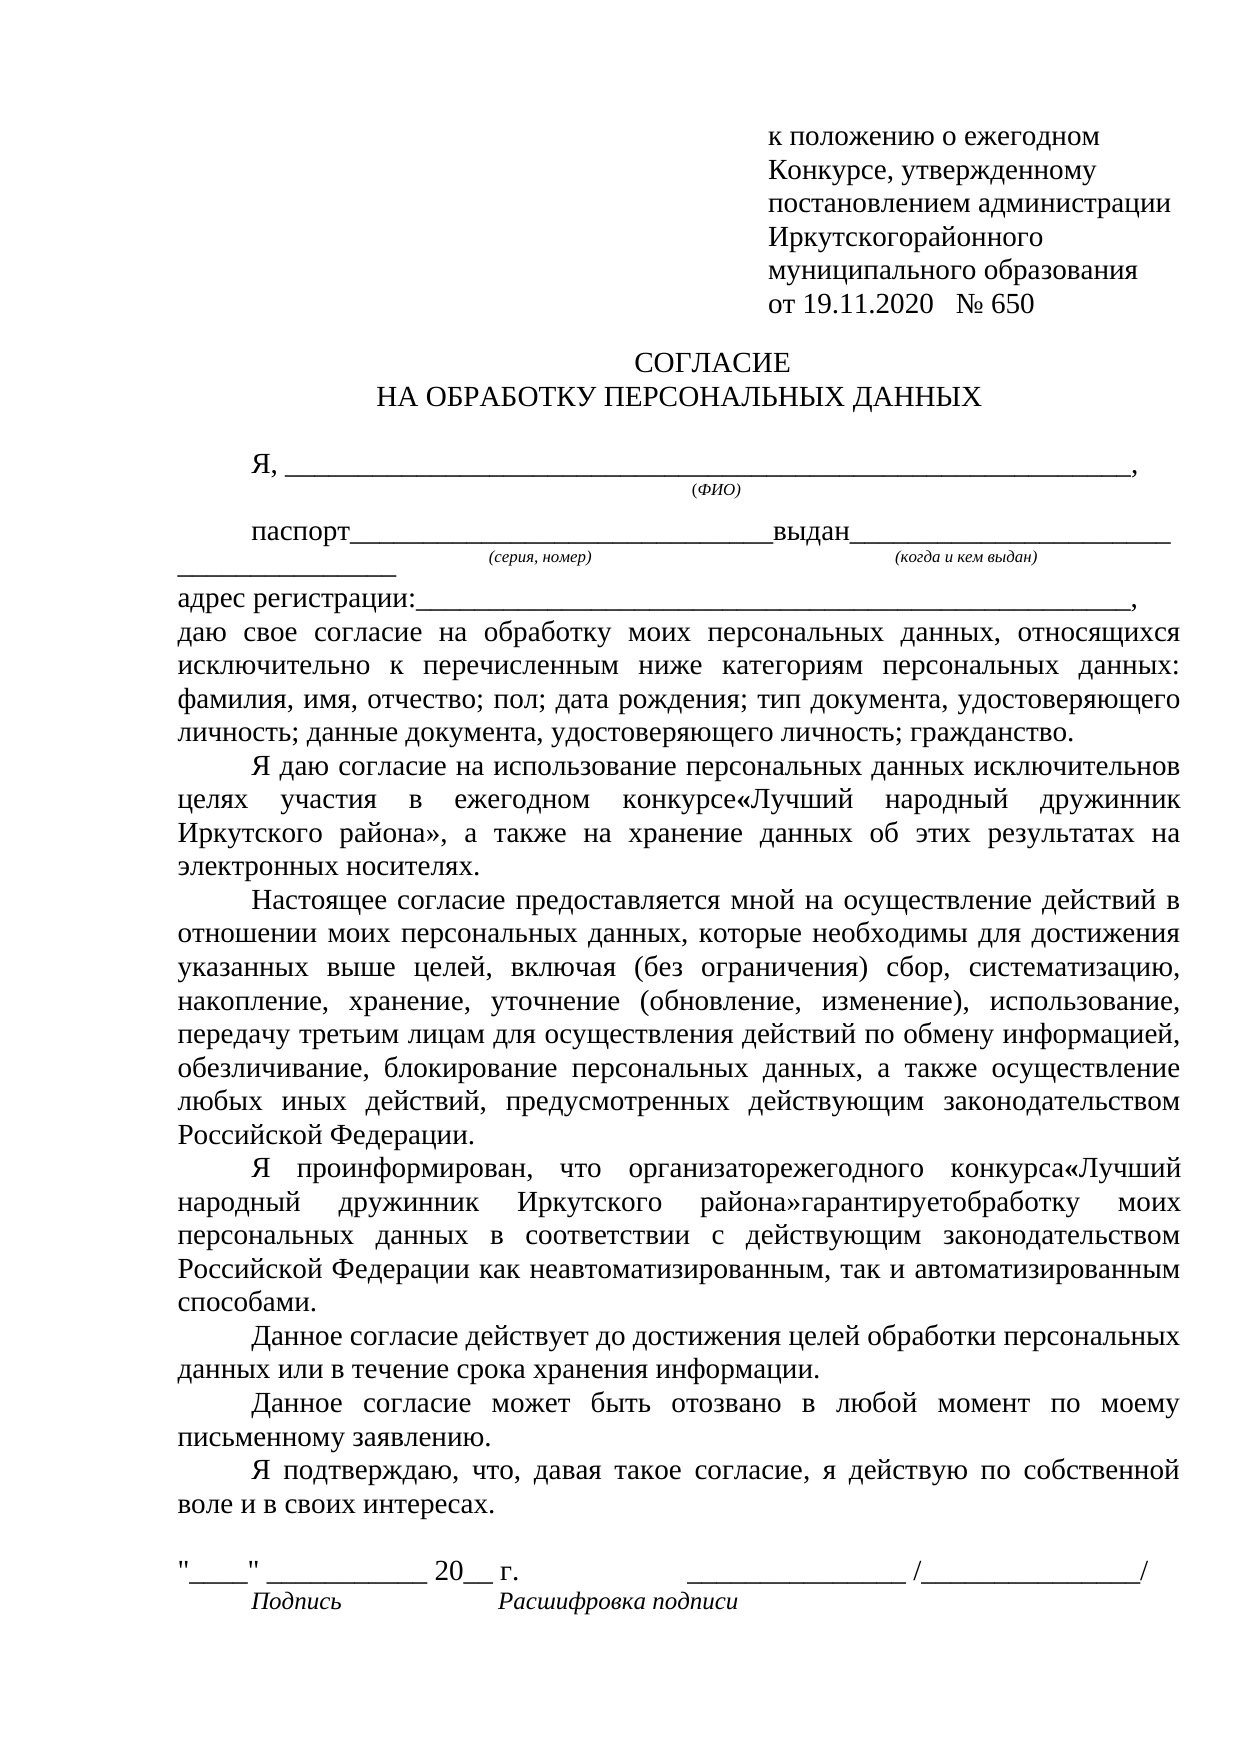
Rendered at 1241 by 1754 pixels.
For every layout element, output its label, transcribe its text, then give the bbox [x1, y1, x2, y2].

text Подпись Расшифровка подписи [177, 1586, 1181, 1615]
text муниципального образования [768, 252, 1181, 286]
text к положению о ежегодном Конкурсе, утвержденному постановлением администрации Иркутскогорайонного [768, 118, 1181, 252]
text Я даю согласие на использование персональных данных исключительнов целях участия в ежегодном конкурсе«Лучший народный дружинник Иркутского района», а также на хранение данных об этих результатах на электронных носителях. [177, 748, 1181, 882]
text "____" ___________ 20__ г. _______________ /_______________/ [177, 1553, 1181, 1586]
text даю свое согласие на обработку моих персональных данных, относящихся исключительно к перечисленным ниже категориям персональных данных: фамилия, имя, отчество; пол; дата рождения; тип документа, удостоверяющего личность; данные документа, удостоверяющего личность; гражданство. [177, 614, 1181, 748]
text от 19.11.2020 № 650 [768, 286, 1181, 319]
text Я, __________________________________________________________, [177, 446, 1181, 479]
text Данное согласие может быть отозвано в любой момент по моему письменному заявлению. [177, 1385, 1181, 1452]
text Я подтверждаю, что, давая такое согласие, я действую по собственной воле и в своих интересах. [177, 1452, 1181, 1519]
text паспорт_____________________________выдан_____________________________________ (серия, номер) (когда и кем выдан) [177, 513, 1181, 580]
text Данное согласие действует до достижения целей обработки персональных данных или в течение срока хранения информации. [177, 1318, 1181, 1385]
text адрес регистрации:_________________________________________________, [177, 580, 1181, 614]
text Я проинформирован, что организаторежегодного конкурса«Лучший народный дружинник Иркутского района»гарантируетобработку моих персональных данных в соответствии с действующим законодательством Российской Федерации как неавтоматизированным, так и автоматизированным способами. [177, 1150, 1181, 1318]
text СОГЛАСИЕ НА ОБРАБОТКУ ПЕРСОНАЛЬНЫХ ДАННЫХ [177, 345, 1181, 412]
text (ФИО) [177, 479, 1181, 513]
text Настоящее согласие предоставляется мной на осуществление действий в отношении моих персональных данных, которые необходимы для достижения указанных выше целей, включая (без ограничения) сбор, систематизацию, накопление, хранение, уточнение (обновление, изменение), использование, передачу третьим лицам для осуществления действий по обмену информацией, обезличивание, блокирование персональных данных, а также осуществление любых иных действий, предусмотренных действующим законодательством Российской Федерации. [177, 882, 1181, 1150]
